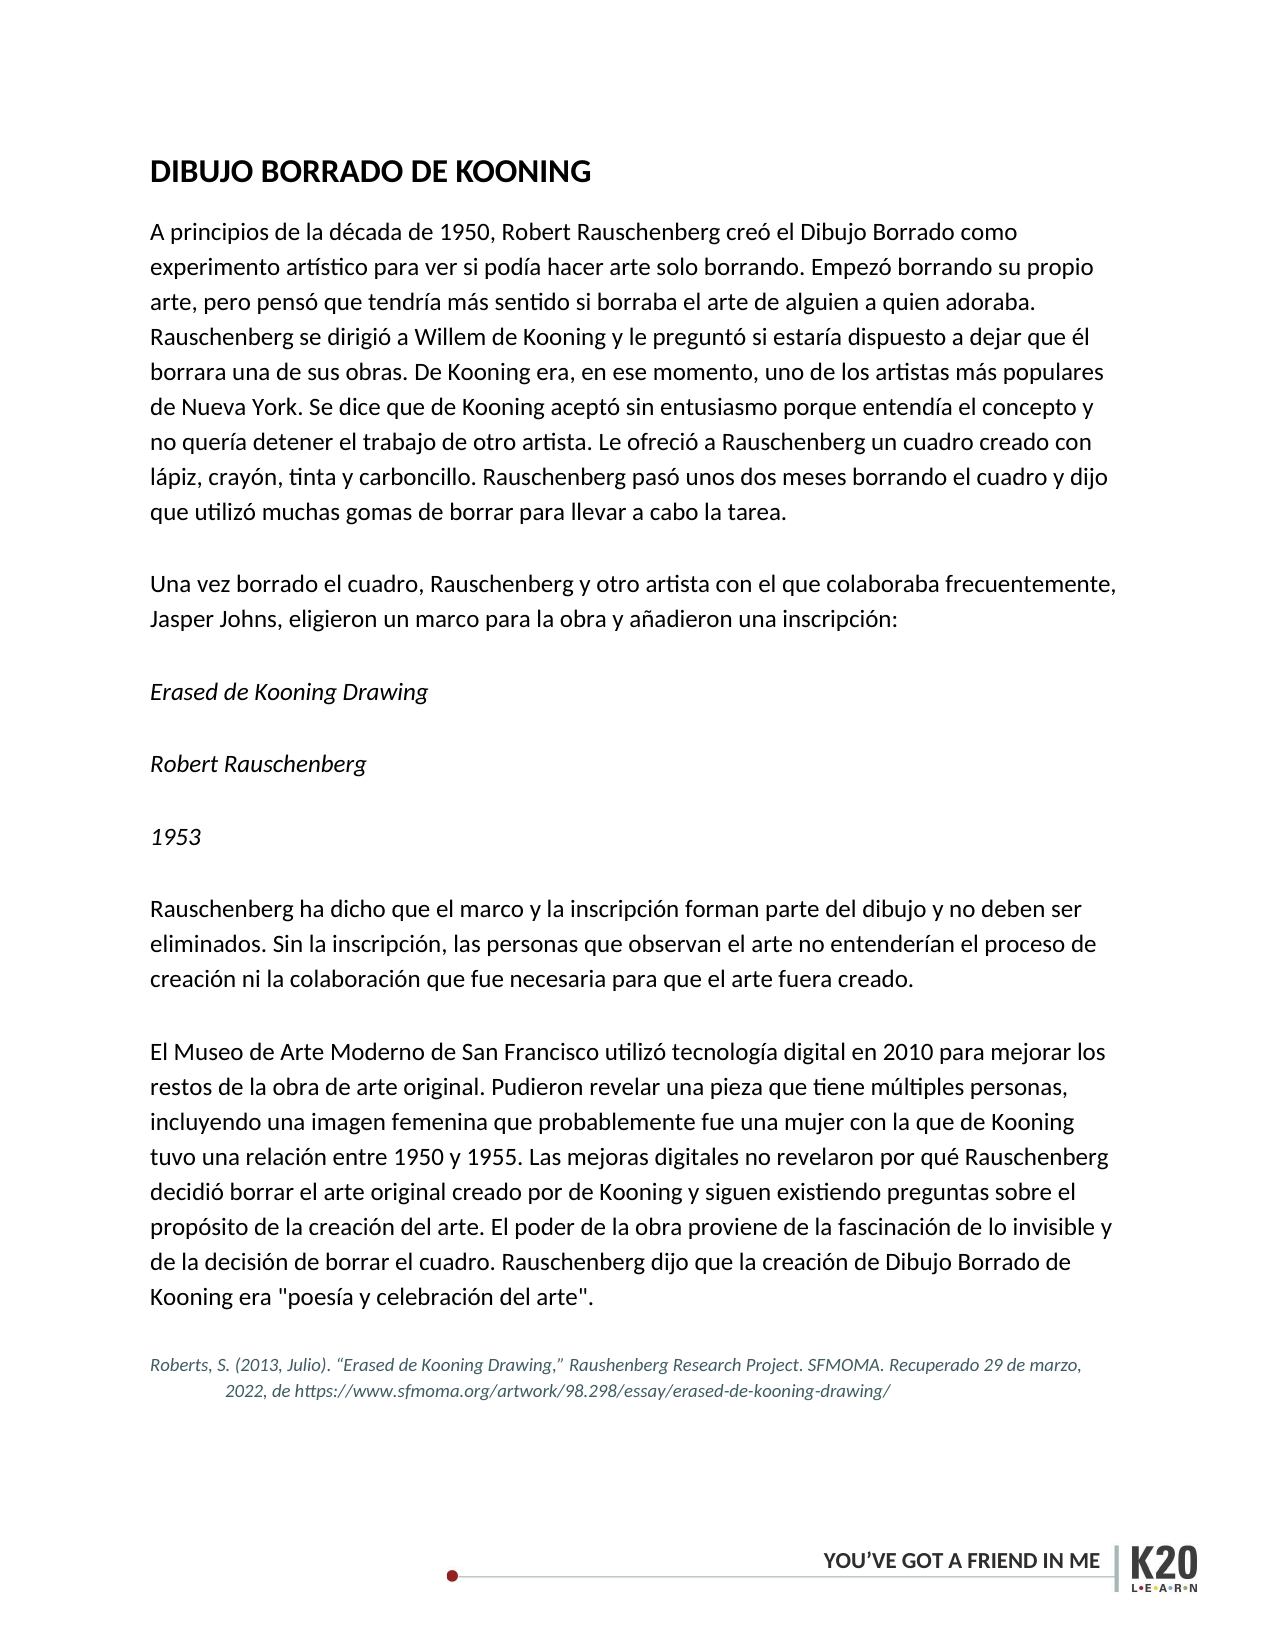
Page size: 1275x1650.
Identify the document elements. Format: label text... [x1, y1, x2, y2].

text A principios de la década de 1950, Robert Rauschenberg creó el Dibujo Borrado como experimento artístico para ver si podía hacer arte solo borrando. Empezó borrando su propio arte, pero pensó que tendría más sentido si borraba el arte de alguien a quien adoraba. Rauschenberg se dirigió a Willem de Kooning y le preguntó si estaría dispuesto a dejar que él borrara una de sus obras. De Kooning era, en ese momento, uno de los artistas más populares de Nueva York. Se dice que de Kooning aceptó sin entusiasmo porque entendía el concepto y no quería detener el trabajo de otro artista. Le ofreció a Rauschenberg un cuadro creado con lápiz, crayón, tinta y carboncillo. Rauschenberg pasó unos dos meses borrando el cuadro y dijo que utilizó muchas gomas de borrar para llevar a cabo la tarea. [150, 216, 1125, 526]
picture [446, 1542, 1197, 1595]
text El Museo de Arte Moderno de San Francisco utilizó tecnología digital en 2010 para mejorar los restos de la obra de arte original. Pudieron revelar una pieza que tiene múltiples personas, incluyendo una imagen femenina que probablemente fue una mujer con la que de Kooning tuvo una relación entre 1950 y 1955. Las mejoras digitales no revelaron por qué Rauschenberg decidió borrar el arte original creado por de Kooning y siguen existiendo preguntas sobre el propósito de la creación del arte. El poder de la obra proviene de la fascinación de lo invisible y de la decisión de borrar el cuadro. Rauschenberg dijo que la creación de Dibujo Borrado de Kooning era "poesía y celebración del arte". [150, 1036, 1125, 1311]
text Roberts, S. (2013, Julio). “Erased de Kooning Drawing,” Raushenberg Research Project. SFMOMA. Recuperado 29 de marzo, 2022, de https://www.sfmoma.org/artwork/98.298/essay/erased-de-kooning-drawing/ [150, 1353, 1125, 1402]
text Erased de Kooning Drawing [150, 676, 1125, 706]
text Rauschenberg ha dicho que el marco y la inscripción forman parte del dibujo y no deben ser eliminados. Sin la inscripción, las personas que observan el arte no entenderían el proceso de creación ni la colaboración que fue necesaria para que el arte fuera creado. [150, 893, 1125, 994]
title Dibujo borrado de kooning [150, 150, 1125, 191]
text Una vez borrado el cuadro, Rauschenberg y otro artista con el que colaboraba frecuentemente, Jasper Johns, eligieron un marco para la obra y añadieron una inscripción: [150, 568, 1125, 634]
text 1953 [150, 821, 1125, 851]
text Robert Rauschenberg [150, 748, 1125, 779]
